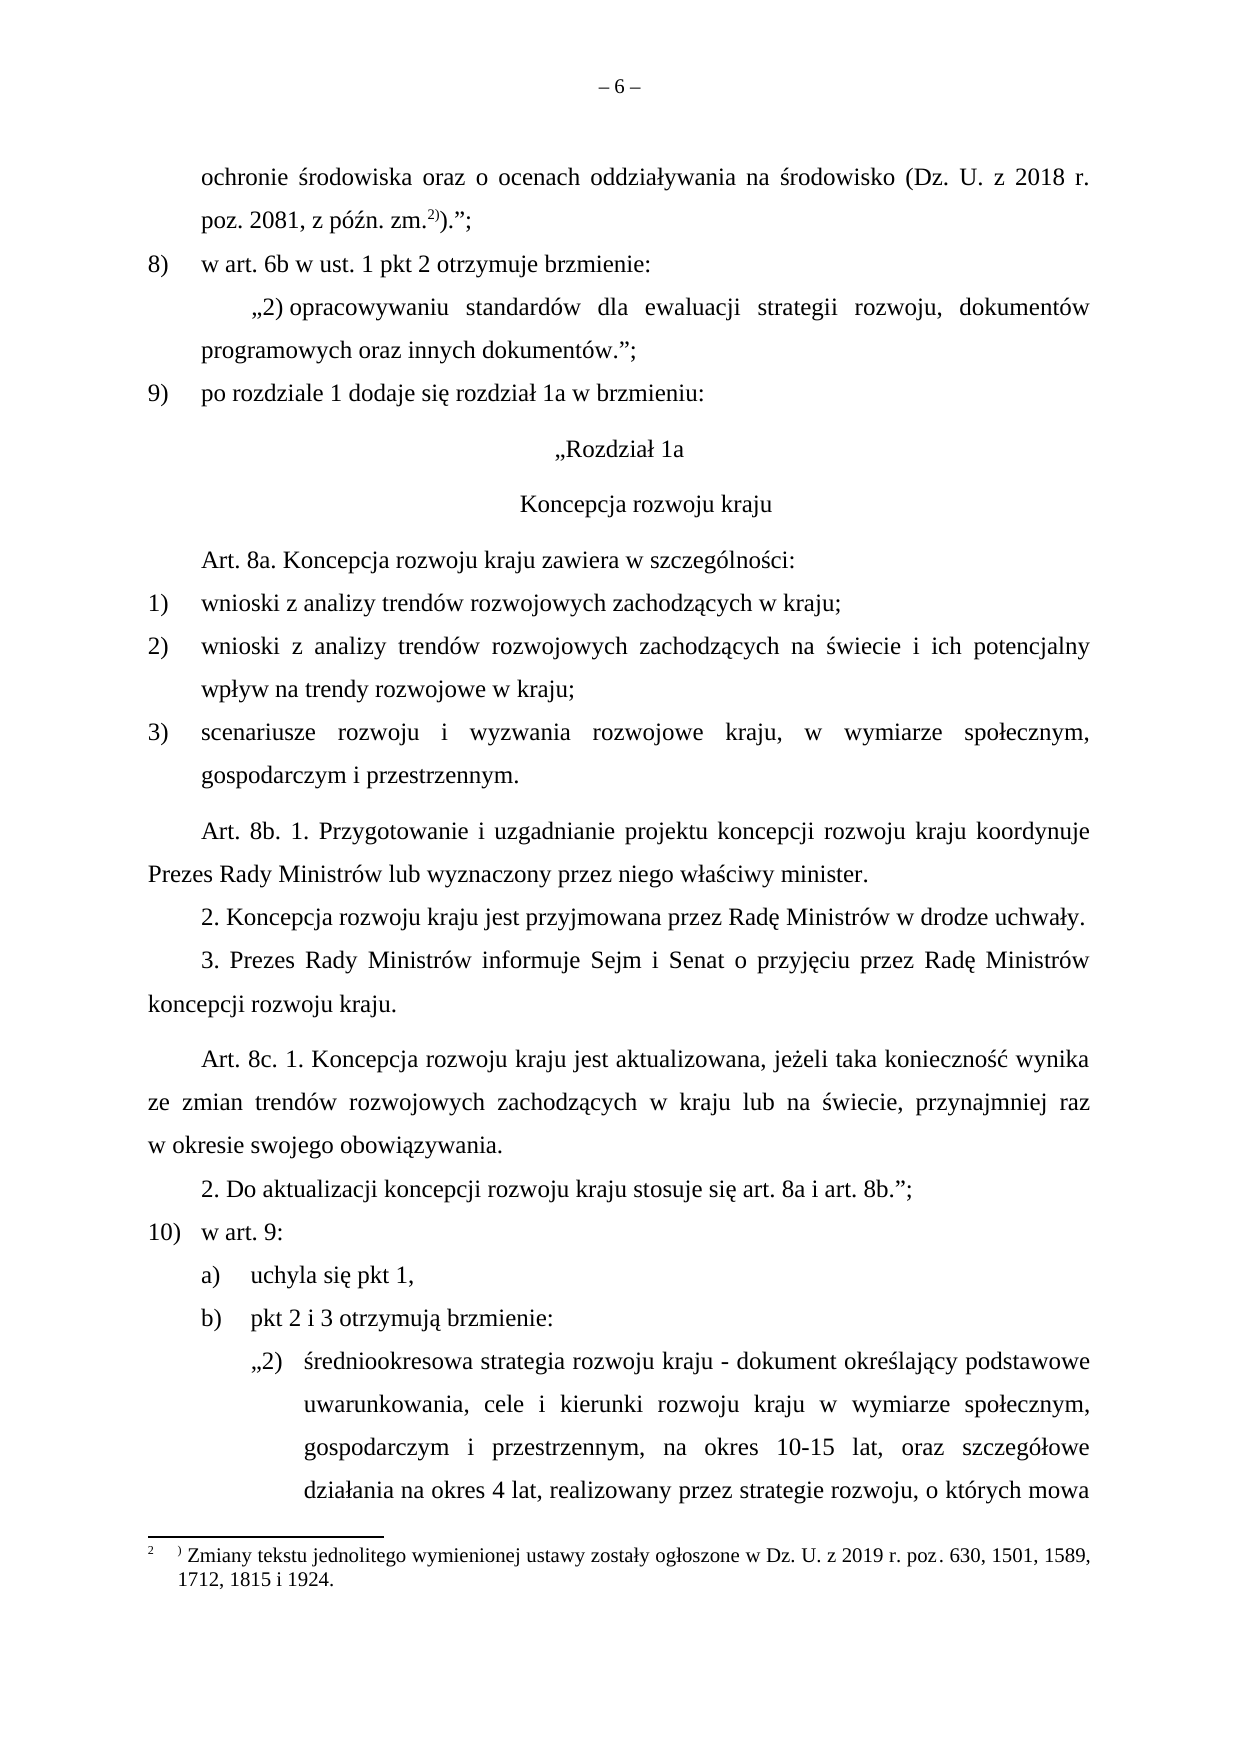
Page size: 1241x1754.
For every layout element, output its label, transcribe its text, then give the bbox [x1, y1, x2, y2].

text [251, 1346, 1091, 1504]
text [201, 162, 1091, 234]
text 2. Koncepcja rozwoju kraju jest przyjmowana przez Radę Ministrów w drodze uchwały. [148, 902, 1091, 931]
text 10) w art. 9: [148, 1217, 1091, 1246]
text 3) scenariusze rozwoju i wyzwania rozwojowe kraju, w wymiarze społecznym, gospodarczym i przestrzennym. [148, 717, 1091, 789]
text 3. Prezes Rady Ministrów informuje Sejm i Senat o przyjęciu przez Radę Ministrów koncepcji rozwoju kraju. [148, 946, 1091, 1017]
text Art. 8c. 1. Koncepcja rozwoju kraju jest aktualizowana, jeżeli taka konieczność wynika ze zmian trendów rozwojowych zachodzących w kraju lub na świecie, przynajmniej raz w okresie swojego obowiązywania. [148, 1044, 1091, 1159]
text Art. 8b. 1. Przygotowanie i uzgadnianie projektu koncepcji rozwoju kraju koordynuje Prezes Rady Ministrów lub wyznaczony przez niego właściwy minister. [148, 816, 1091, 888]
text 1) wnioski z analizy trendów rozwojowych zachodzących w kraju; [148, 588, 1091, 617]
text 2) wnioski z analizy trendów rozwojowych zachodzących na świecie i ich potencjalny wpływ na trendy rozwojowe w kraju; [148, 631, 1091, 703]
text „Rozdział 1a [148, 434, 1091, 462]
text b) pkt 2 i 3 otrzymują brzmienie: [201, 1303, 1091, 1332]
text Art. 8a. Koncepcja rozwoju kraju zawiera w szczególności: [148, 545, 1091, 574]
text 8) w art. 6b w ust. 1 pkt 2 otrzymuje brzmienie: [148, 249, 1091, 277]
text 9) po rozdziale 1 dodaje się rozdział 1a w brzmieniu: [148, 378, 1091, 407]
text 2. Do aktualizacji koncepcji rozwoju kraju stosuje się art. 8a i art. 8b.”; [148, 1174, 1091, 1202]
text „2) opracowywaniu standardów dla ewaluacji strategii rozwoju, dokumentów programowych oraz innych dokumentów.”; [201, 292, 1091, 364]
text Koncepcja rozwoju kraju [201, 489, 1091, 518]
text a) uchyla się pkt 1, [201, 1260, 1091, 1289]
